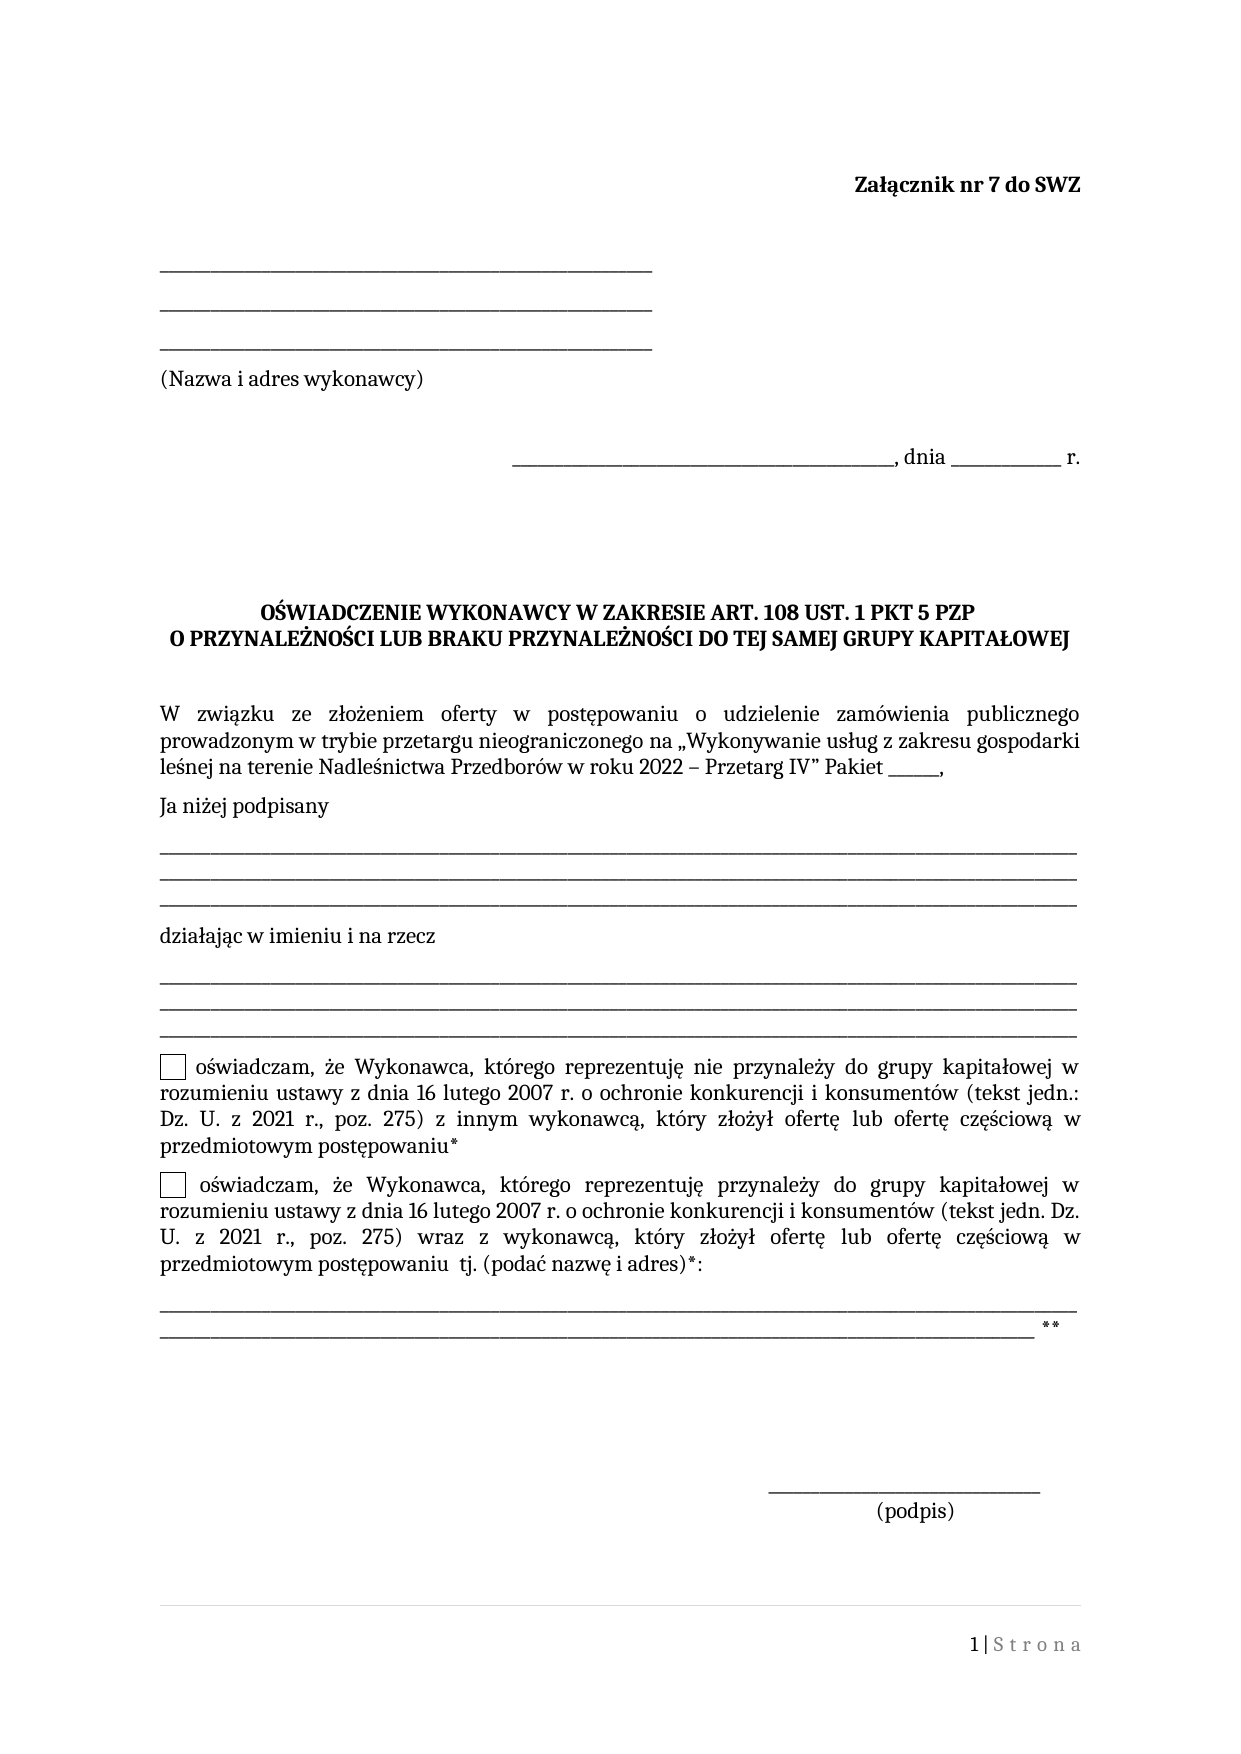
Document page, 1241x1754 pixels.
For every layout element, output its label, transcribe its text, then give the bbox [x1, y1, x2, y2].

text __________________________________________________________ [159, 288, 1081, 315]
text ____________________________________________________________________________________________________________________________________________________________________________________________________________________________________________________________________________________________________________________________________ [159, 962, 1081, 1041]
text ____________________________________________________________________________________________________________________________________________________________________________________________________________________________________________________________________________________________________________________________________ [159, 831, 1081, 911]
text (Nazwa i adres wykonawcy) [159, 366, 1081, 393]
text oświadczam, że Wykonawca, którego reprezentuję przynależy do grupy kapitałowej w rozumieniu ustawy z dnia 16 lutego 2007 r. o ochronie konkurencji i konsumentów (tekst jedn. Dz. U. z 2021 r., poz. 275) wraz z wykonawcą, który złożył ofertę lub ofertę częściową w przedmiotowym postępowaniu tj. (podać nazwę i adres)*: [159, 1171, 1081, 1277]
text __________________________________________________________ [159, 250, 1081, 276]
text Ja niżej podpisany [159, 793, 1081, 819]
text działając w imieniu i na rzecz [159, 923, 1081, 949]
text ___________________________________________________________________________________________________________________________________________________________________________________________________________________ ** [159, 1289, 1081, 1342]
text Załącznik nr 7 do SWZ [159, 172, 1081, 198]
text oświadczam, że Wykonawca, którego reprezentuję nie przynależy do grupy kapitałowej w rozumieniu ustawy z dnia 16 lutego 2007 r. o ochronie konkurencji i konsumentów (tekst jedn.: Dz. U. z 2021 r., poz. 275) z innym wykonawcą, który złożył ofertę lub ofertę częściową w przedmiotowym postępowaniu* [159, 1053, 1081, 1159]
text _____________________________________________, dnia _____________ r. [159, 444, 1081, 470]
text ________________________________ (podpis) [750, 1471, 1081, 1524]
text __________________________________________________________ [159, 327, 1081, 354]
text W związku ze złożeniem oferty w postępowaniu o udzielenie zamówienia publicznego prowadzonym w trybie przetargu nieograniczonego na „Wykonywanie usług z zakresu gospodarki leśnej na terenie Nadleśnictwa Przedborów w roku 2022 – Przetarg IV” Pakiet ______, [159, 701, 1081, 780]
text OŚWIADCZENIE WYKONAWCY W ZAKRESIE ART. 108 UST. 1 PKT 5 PZP O PRZYNALEŻNOŚCI LUB BRAKU PRZYNALEŻNOŚCI DO TEJ SAMEJ GRUPY KAPITAŁOWEJ [159, 599, 1081, 652]
